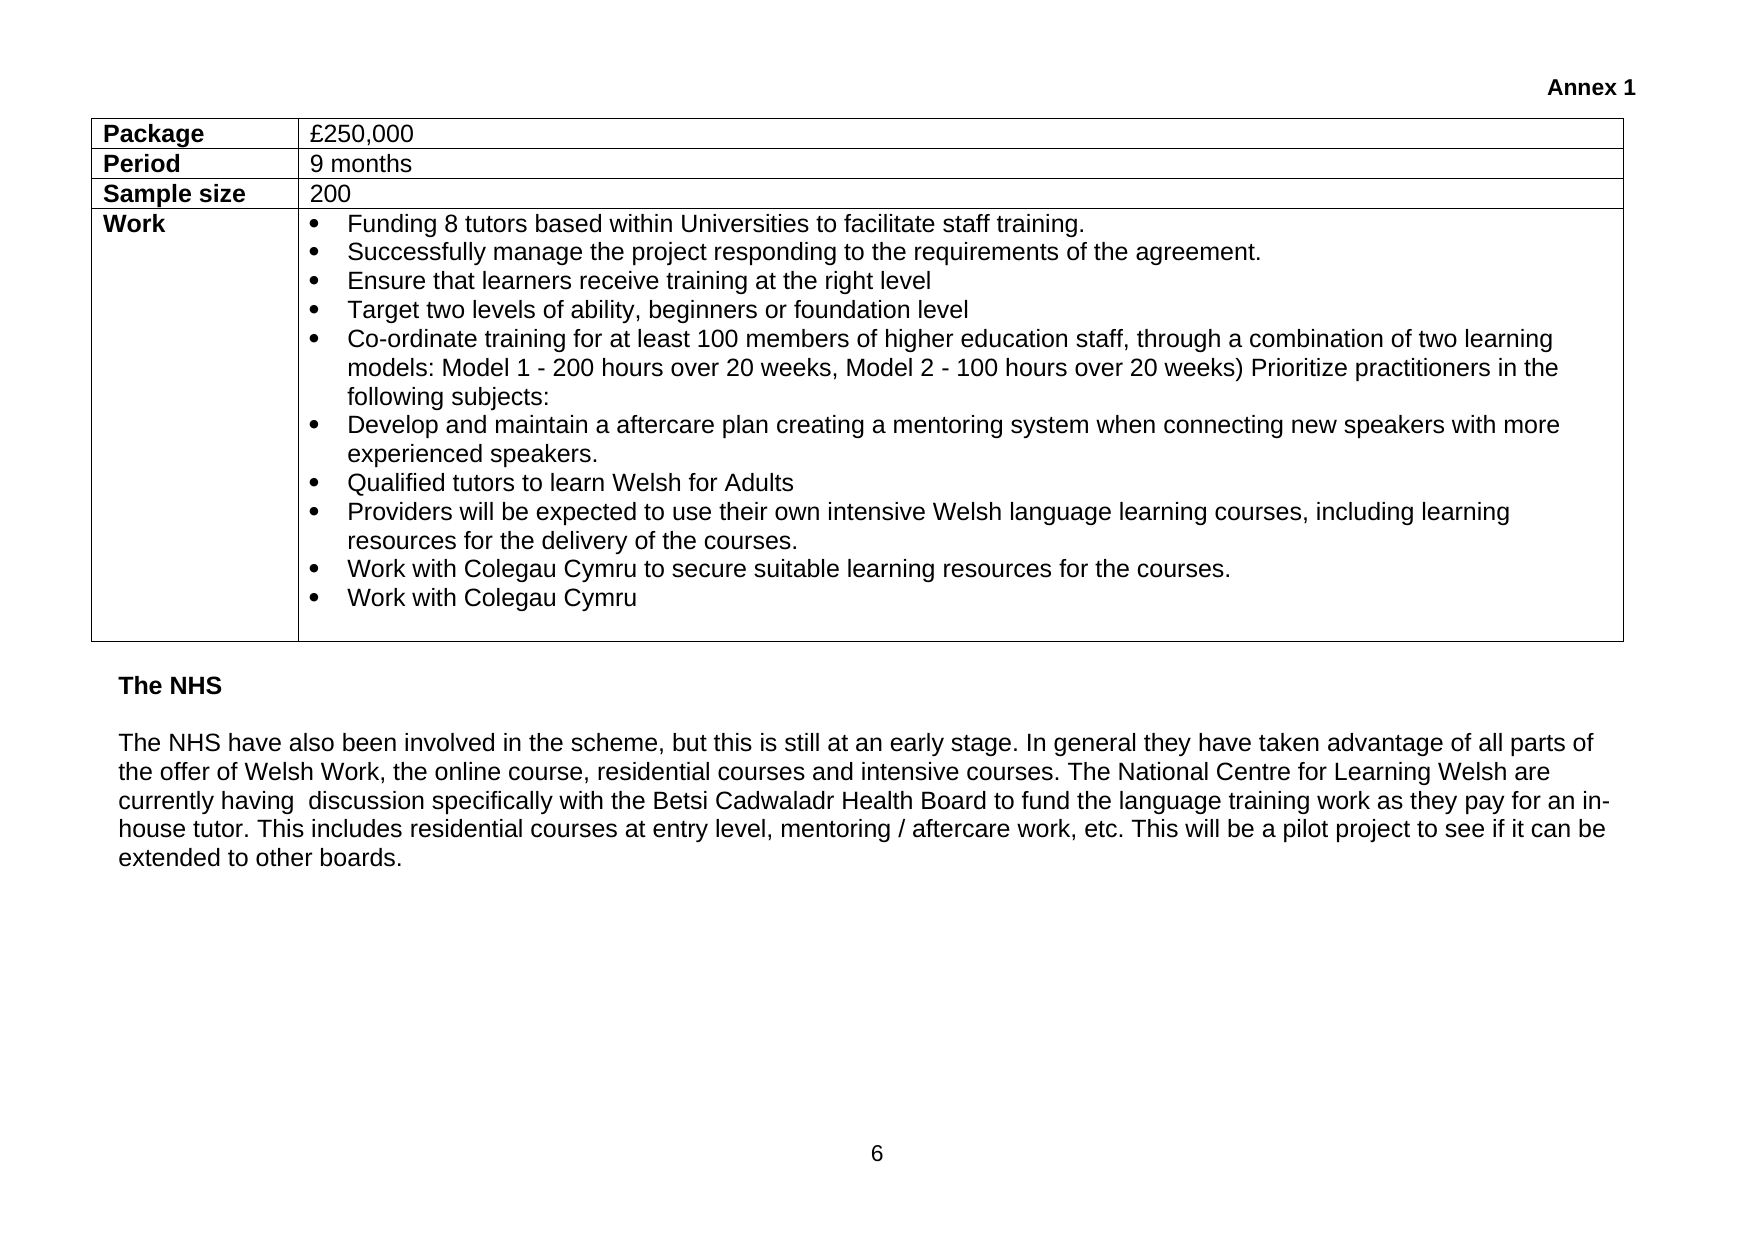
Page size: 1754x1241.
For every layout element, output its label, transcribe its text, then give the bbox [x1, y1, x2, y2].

table_cell Package [92, 119, 298, 148]
table_cell 9 months [299, 149, 1623, 178]
text The NHS [118, 671, 1636, 699]
table_cell 200 [299, 179, 1623, 207]
table_cell Funding 8 tutors based within Universities to facilitate staff training. Successfully manage the project responding to the requirements of the agreement. Ensure that learners receive training at the right level Target two levels of ability, beginners or foundation level Co-ordinate training for at least 100 members of higher education staff, through a combination of two learning models: Model 1 - 200 hours over 20 weeks, Model 2 - 100 hours over 20 weeks) Prioritize practitioners in the following subjects: Develop and maintain a aftercare plan creating a mentoring system when connecting new speakers with more experienced speakers. Qualified tutors to learn Welsh for Adults Providers will be expected to use their own intensive Welsh language learning courses, including learning resources for the delivery of the courses. Work with Colegau Cymru to secure suitable learning resources for the courses. Work with Colegau Cymru [299, 209, 1623, 641]
text The NHS have also been involved in the scheme, but this is still at an early stage. In general they have taken advantage of all parts of the offer of Welsh Work, the online course, residential courses and intensive courses. The National Centre for Learning Welsh are currently having discussion specifically with the Betsi Cadwaladr Health Board to fund the language training work as they pay for an in-house tutor. This includes residential courses at entry level, mentoring / aftercare work, etc. This will be a pilot project to see if it can be extended to other boards. [118, 728, 1636, 872]
table_cell Sample size [92, 179, 298, 207]
table_cell Work [92, 209, 298, 641]
table_cell Period [92, 149, 298, 178]
table_cell £250,000 [299, 119, 1623, 148]
